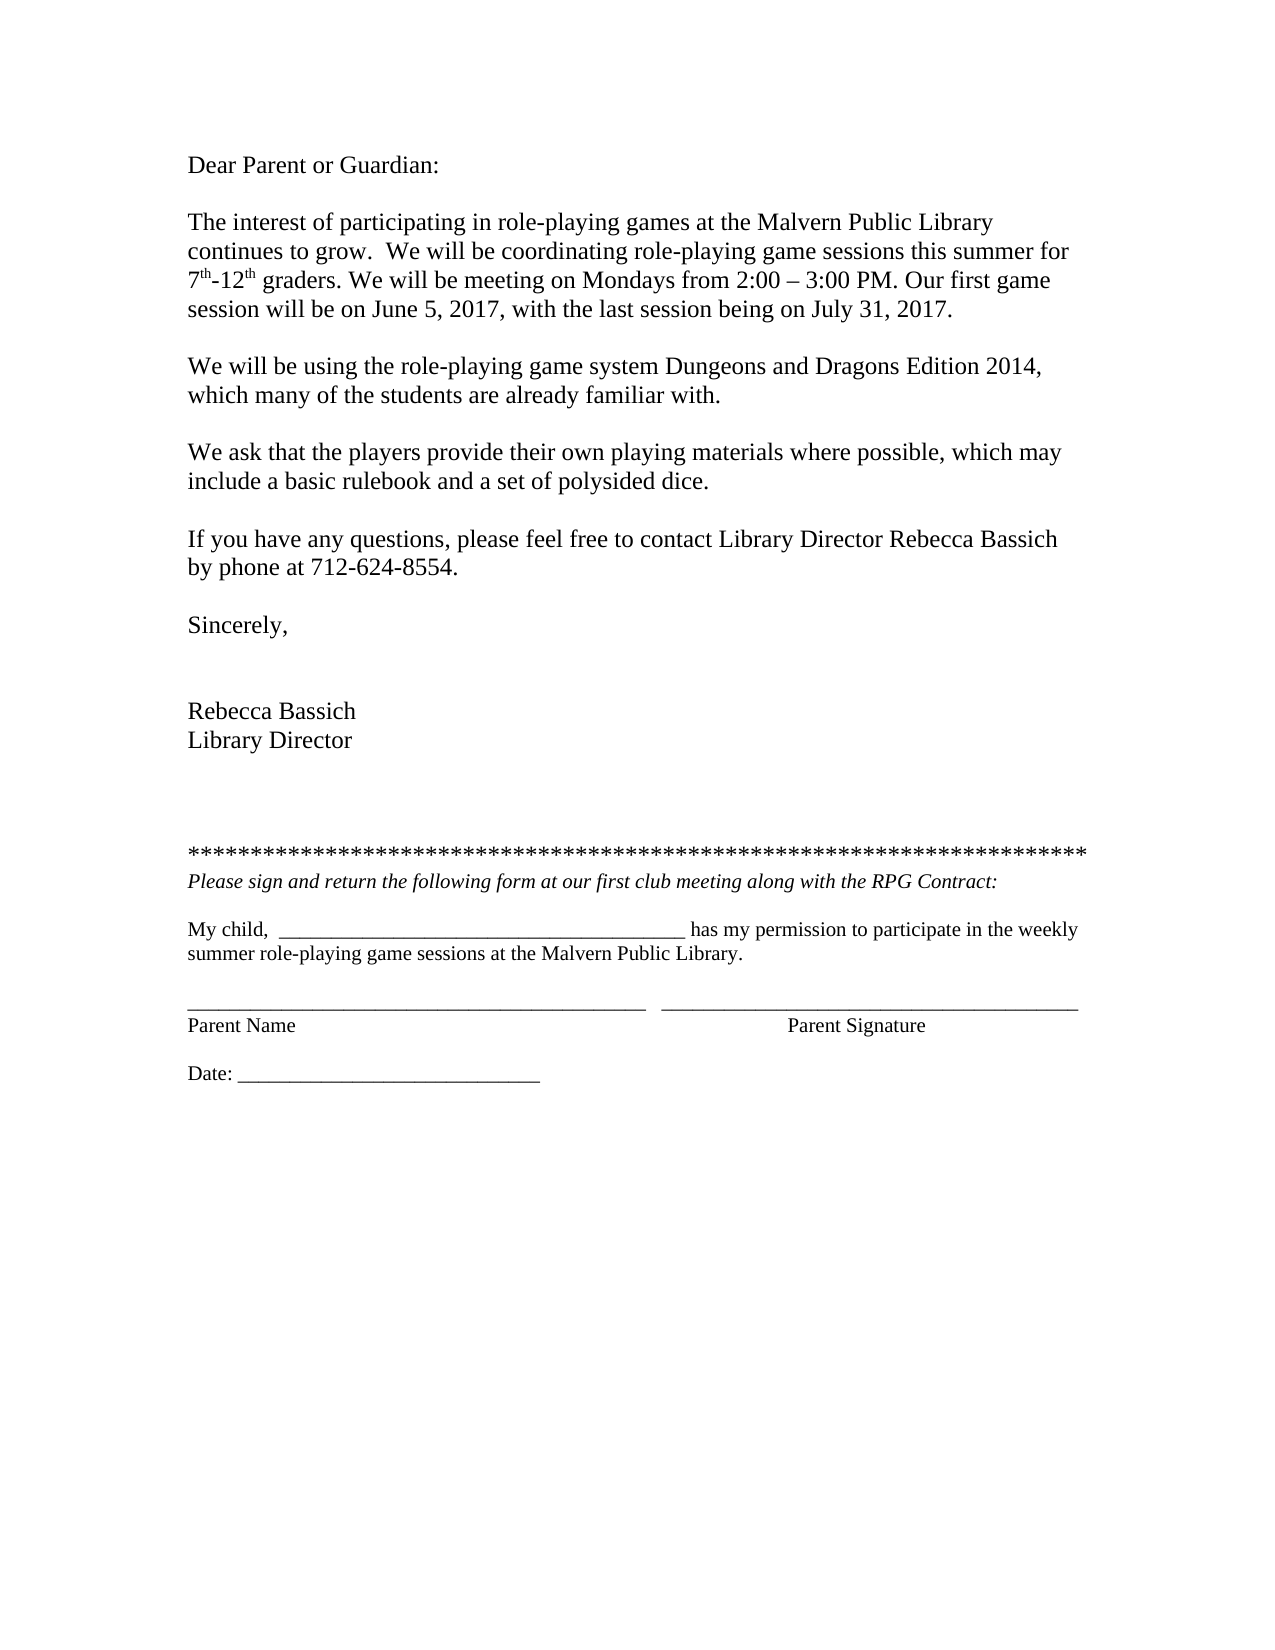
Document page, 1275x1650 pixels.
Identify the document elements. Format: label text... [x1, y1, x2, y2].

text ____________________________________________ ________________________________________ [187, 989, 1087, 1013]
text Date: _____________________________ [187, 1061, 1087, 1085]
text Rebecca Bassich [187, 696, 1087, 725]
text Library Director [187, 725, 1087, 754]
text Please sign and return the following form at our first club meeting along with the RPG Contract: [187, 869, 1087, 893]
text If you have any questions, please feel free to contact Library Director Rebecca Bassich by phone at 712-624-8554. [187, 524, 1087, 581]
text Dear Parent or Guardian: [187, 150, 1087, 179]
text The interest of participating in role-playing games at the Malvern Public Library continues to grow. We will be coordinating role-playing game sessions this summer for 7th-12th graders. We will be meeting on Mondays from 2:00 – 3:00 PM. Our first game session will be on June 5, 2017, with the last session being on July 31, 2017. [187, 207, 1087, 322]
text We will be using the role-playing game system Dungeons and Dragons Edition 2014, which many of the students are already familiar with. [187, 351, 1087, 409]
text Parent Name Parent Signature [187, 1013, 1087, 1037]
text Sincerely, [187, 610, 1087, 639]
text We ask that the players provide their own playing materials where possible, which may include a basic rulebook and a set of polysided dice. [187, 437, 1087, 495]
text My child, _______________________________________ has my permission to participate in the weekly summer role-playing game sessions at the Malvern Public Library. [187, 917, 1087, 965]
text ************************************************************************ [187, 840, 1087, 869]
